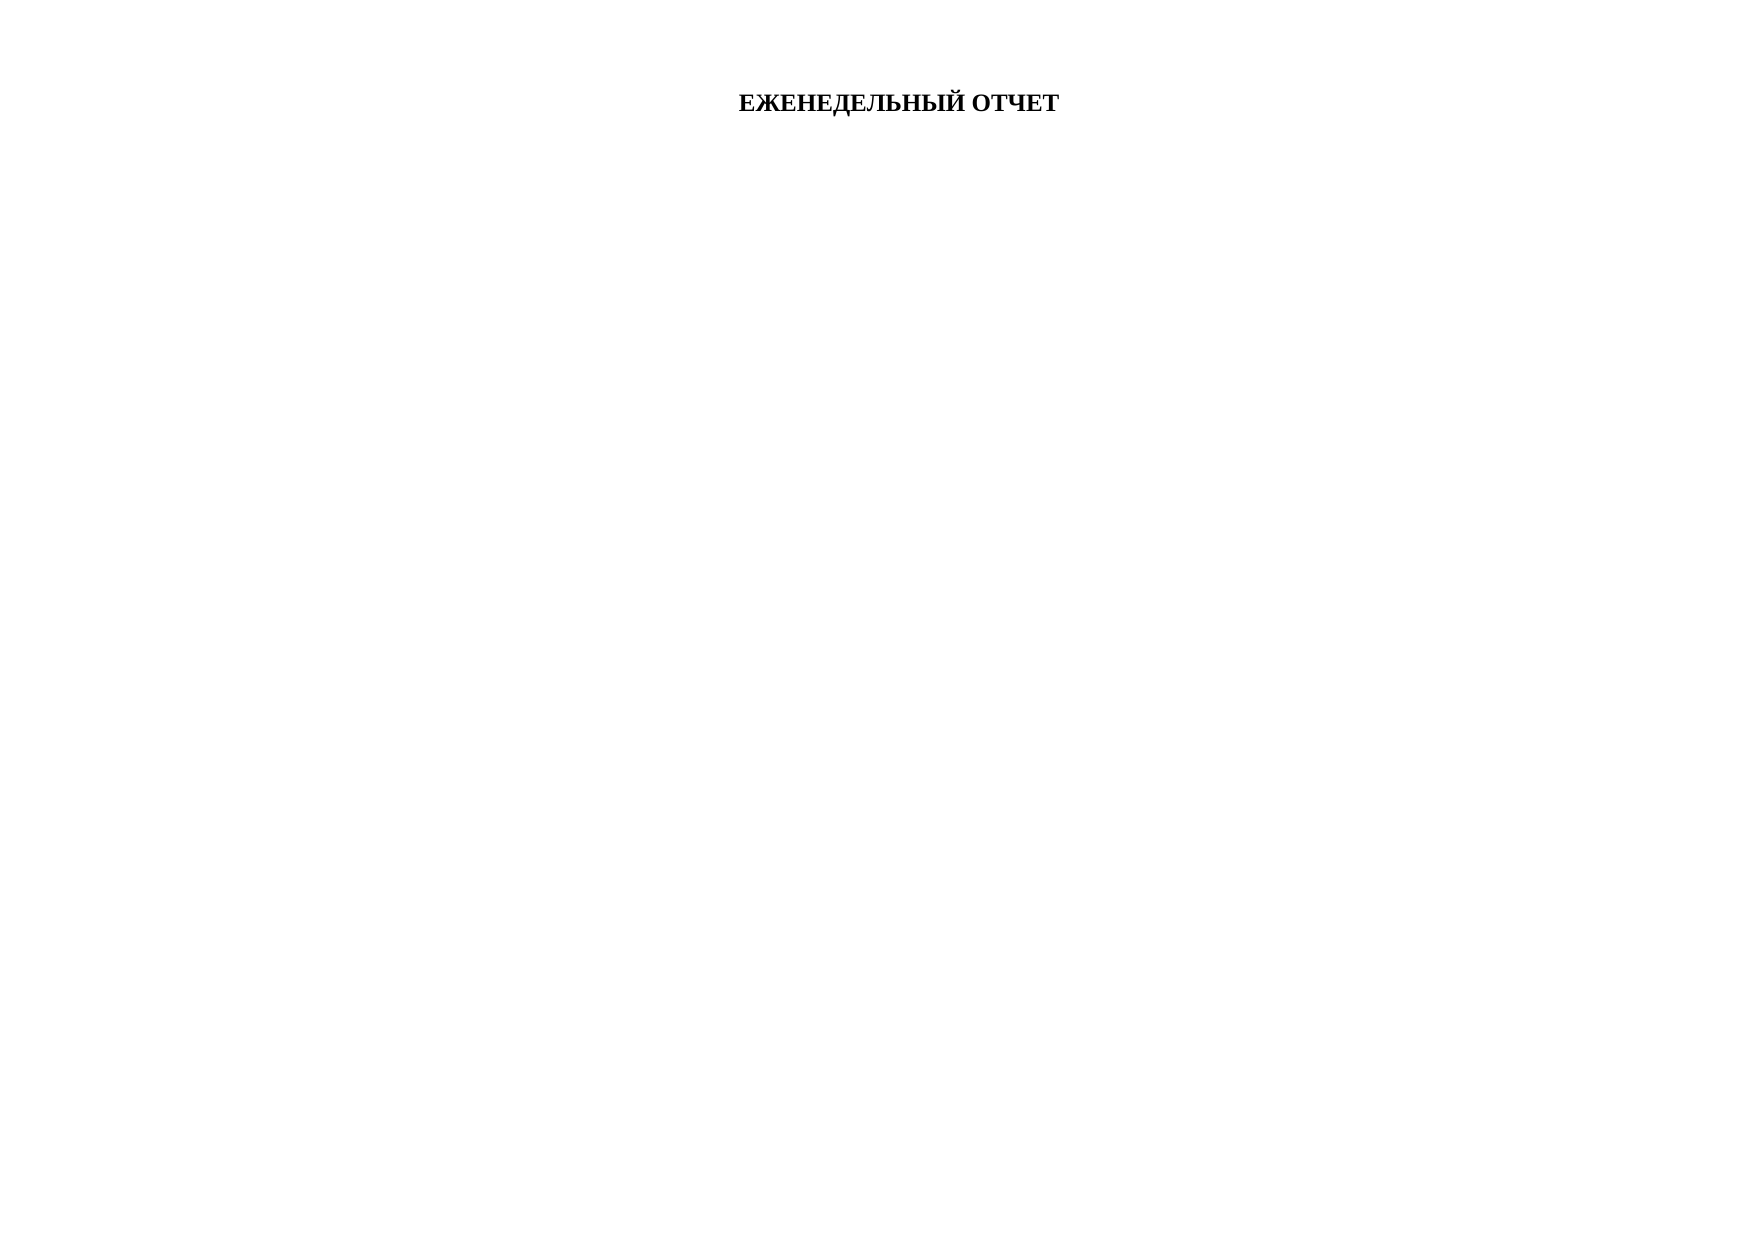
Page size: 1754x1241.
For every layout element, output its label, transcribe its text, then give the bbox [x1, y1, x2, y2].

text ЕЖЕНЕДЕЛЬНЫЙ ОТЧЕТ [89, 88, 1709, 117]
